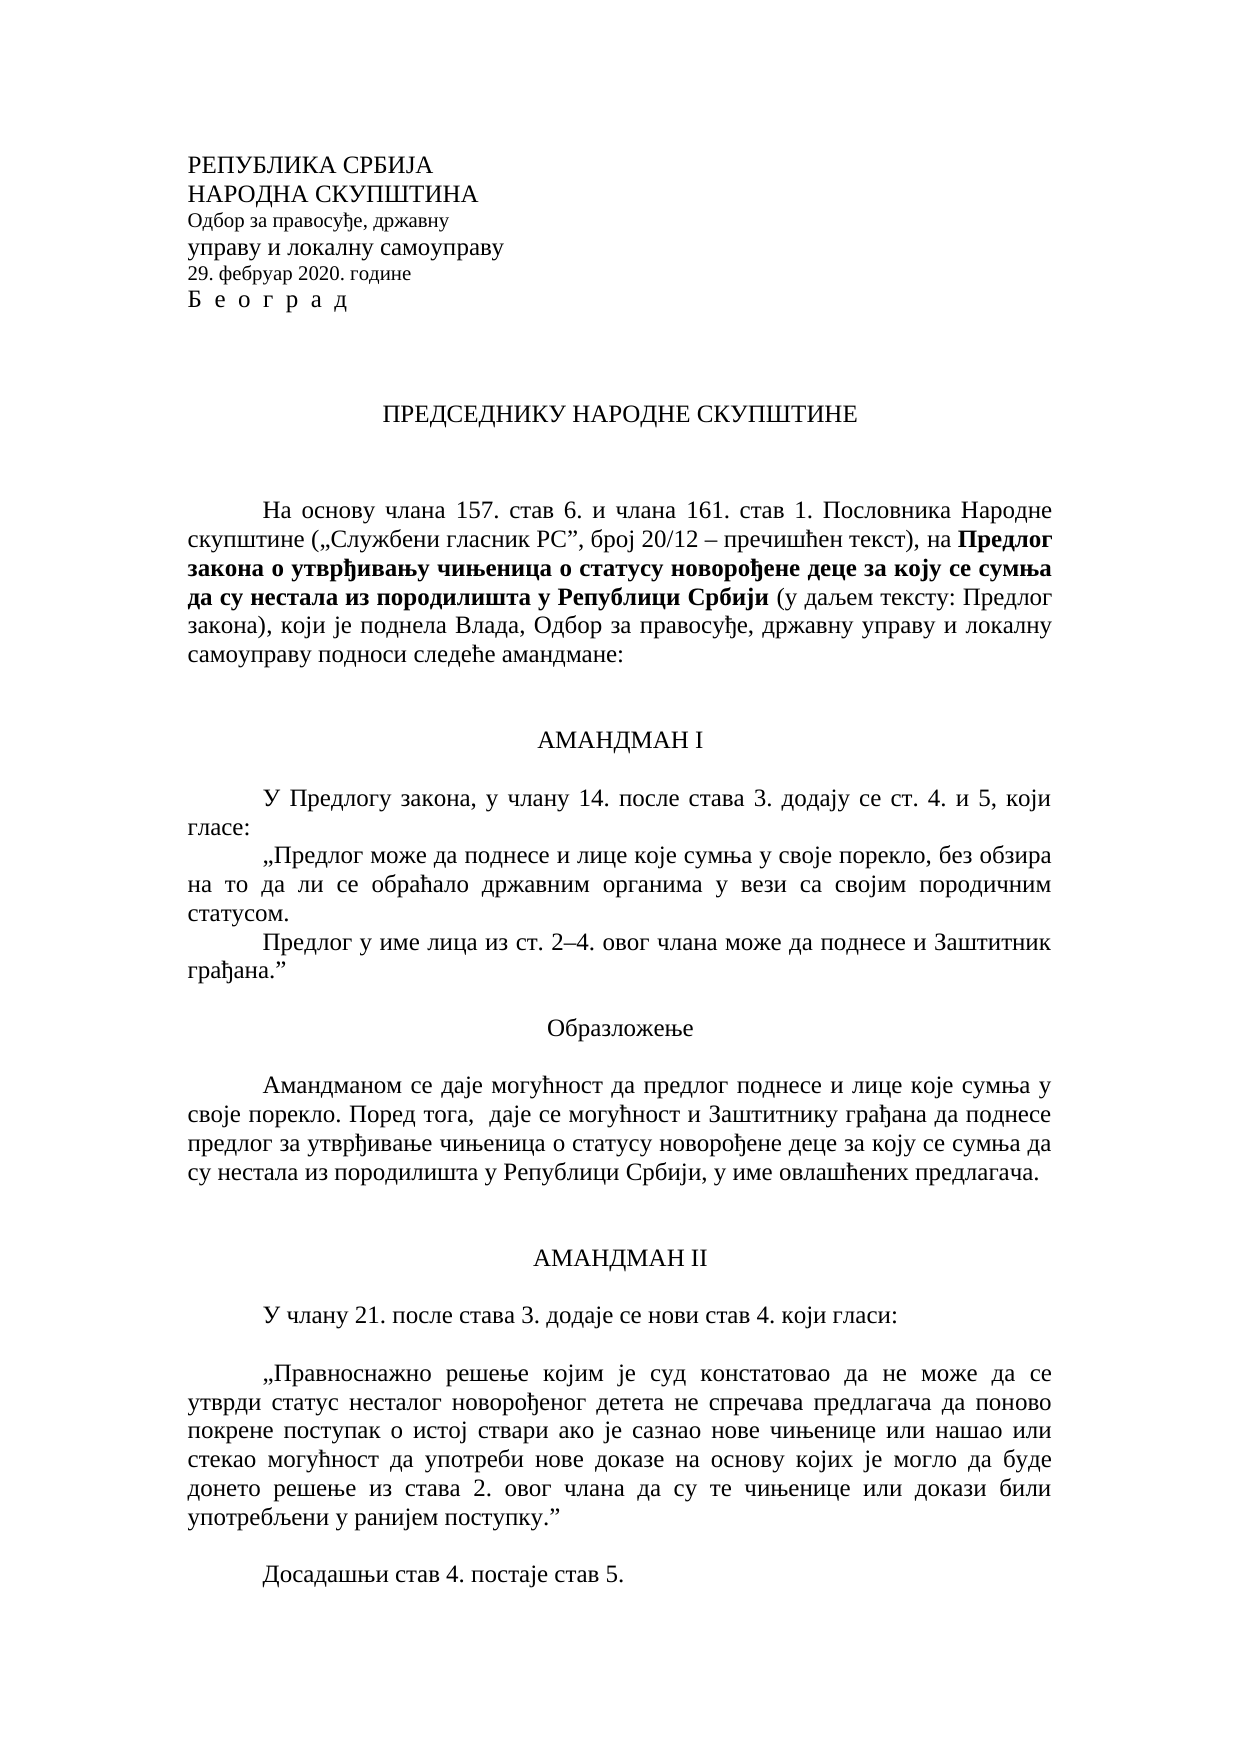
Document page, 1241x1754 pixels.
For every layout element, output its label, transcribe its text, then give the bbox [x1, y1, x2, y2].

text ПРЕДСЕДНИКУ НАРОДНЕ СКУПШТИНЕ [187, 399, 1053, 428]
table_header РЕПУБЛИКА СРБИЈА НАРОДНА СКУПШТИНА Одбор за правосуђе, државну управу и локалну самоуправу 29. фебруар 2020. године Б е о г р а д [176, 150, 600, 313]
text „Правноснажно решење којим је суд констатовао да не може да се утврди статус несталог новорођеног детета не спречава предлагача да поново покрене поступак о истој ствари ако је сазнао нове чињенице или нашао или стекао могућност да употреби нове доказе на основу којих је могло да буде донето решење из става 2. овог члана да су те чињенице или докази били употребљени у ранијем поступку.” [187, 1358, 1053, 1530]
text Образложење [187, 1013, 1053, 1042]
text „Предлог може да поднесе и лице које сумња у своје порекло, без обзира на то да ли се обраћало државним органима у вези са својим породичним статусом. [187, 840, 1053, 927]
text АМАНДМАН I [187, 725, 1053, 754]
text На основу члана 157. став 6. и члана 161. став 1. Пословника Народне скупштине („Службени гласник РС”, број 20/12 – пречишћен текст), на Предлог закона о утврђивању чињеница о статусу новорођене деце за коју се сумња да су нестала из породилишта у Републици Србији (у даљем тексту: Предлог закона), који је поднела Влада, Одбор за правосуђе, државну управу и локалну самоуправу подноси следеће амандмане: [187, 495, 1053, 668]
text У Предлогу закона, у члану 14. после става 3. додају се ст. 4. и 5, који гласе: [187, 783, 1053, 840]
text АМАНДМАН II [187, 1243, 1053, 1272]
text У члану 21. после става 3. додаје се нови став 4. који гласи: [187, 1300, 1053, 1329]
text Предлог у име лица из ст. 2‒4. овог члана може да поднесе и Заштитник грађана.” [187, 927, 1053, 984]
text Досадашњи став 4. постаје став 5. [187, 1559, 1053, 1588]
text Амандманом се даје могућност да предлог поднесе и лице које сумња у своје порекло. Поред тога, даје се могућност и Заштитнику грађана да поднесе предлог за утврђивање чињеница о статусу новорођене деце за коју се сумња да су нестала из породилишта у Републици Србији, у име овлашћених предлагача. [187, 1070, 1053, 1185]
